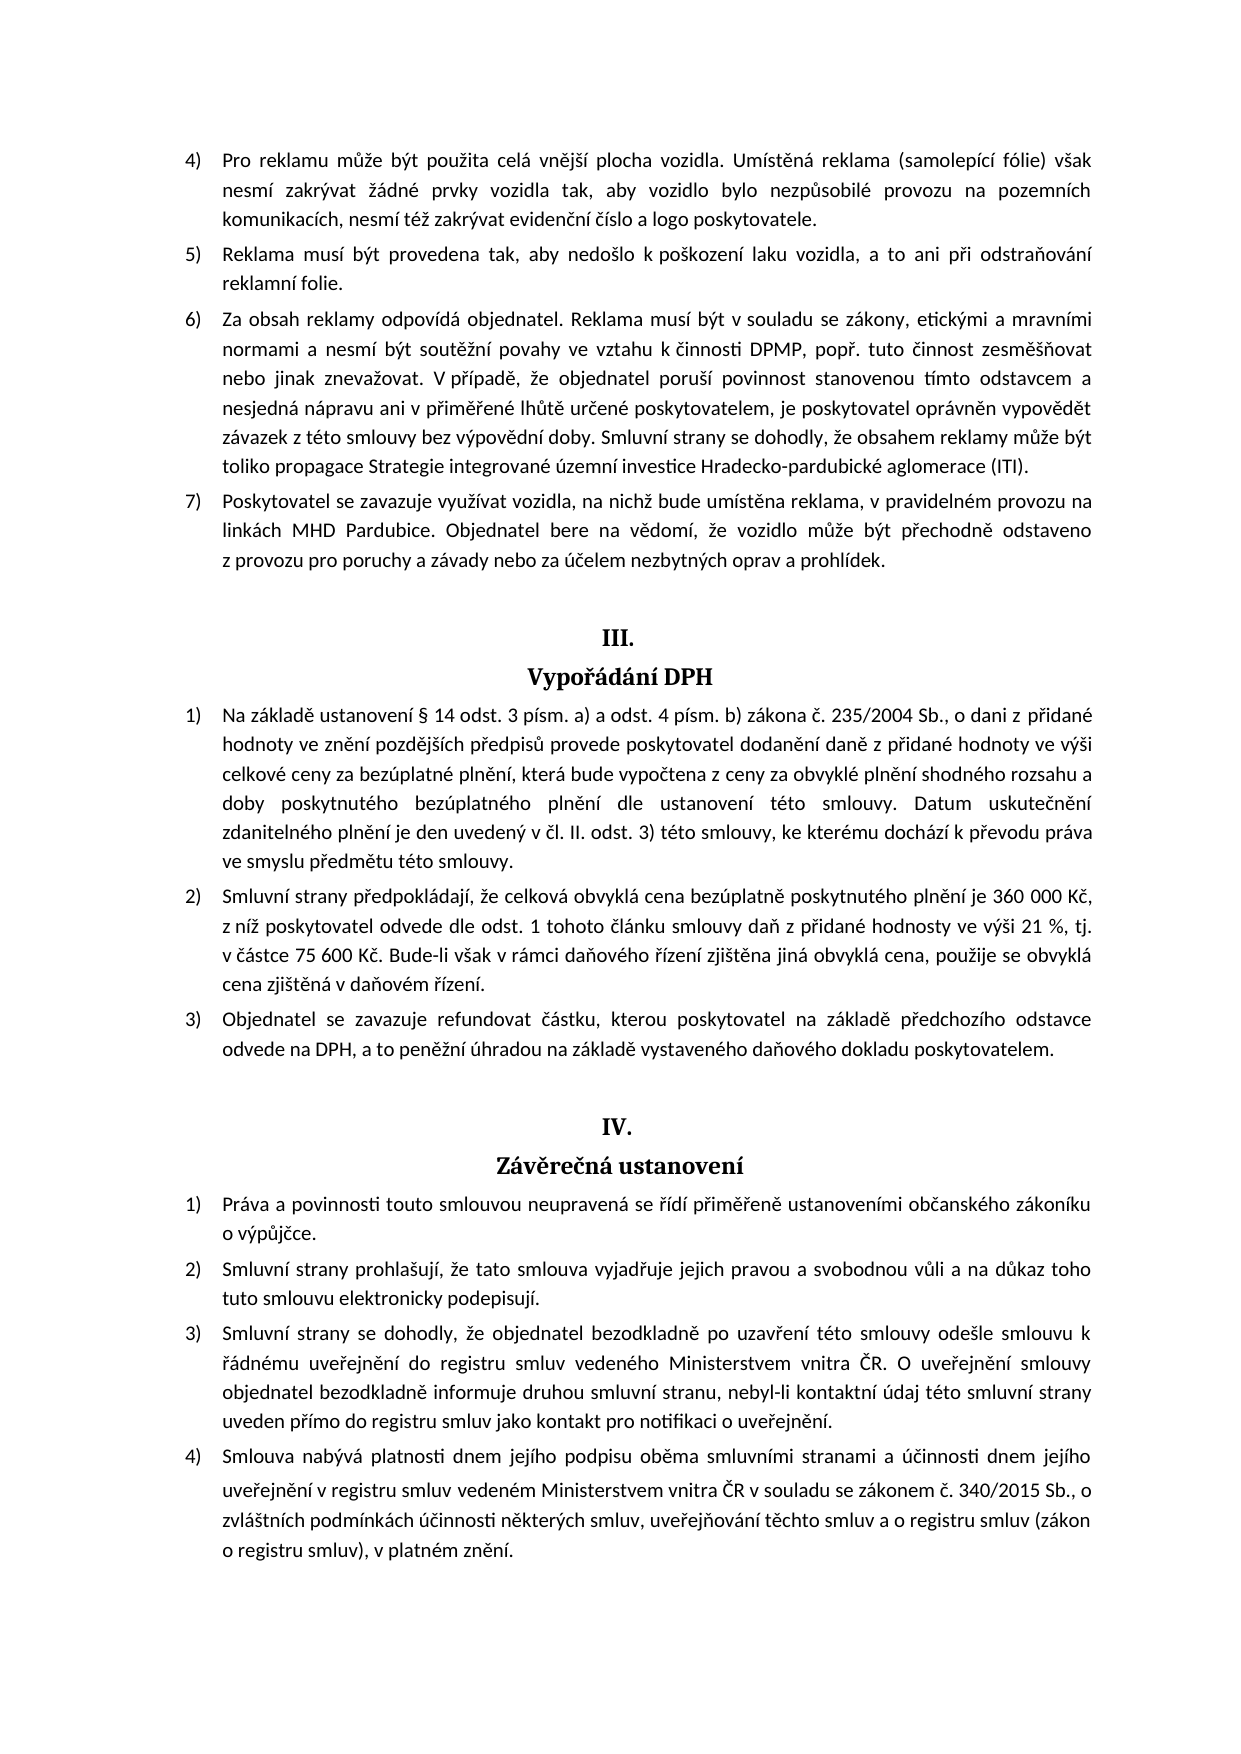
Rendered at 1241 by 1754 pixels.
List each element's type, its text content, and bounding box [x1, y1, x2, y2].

text Smluvní strany předpokládají, že celková obvyklá cena bezúplatně poskytnutého plnění je 360 000 Kč, z níž poskytovatel odvede dle odst. 1 tohoto článku smlouvy daň z přidané hodnosty ve výši 21 %, tj. v částce 75 600 Kč. Bude-li však v rámci daňového řízení zjištěna jiná obvyklá cena, použije se obvyklá cena zjištěná v daňovém řízení. [185, 884, 1093, 997]
text Pro reklamu může být použita celá vnější plocha vozidla. Umístěná reklama (samolepící fólie) však nesmí zakrývat žádné prvky vozidla tak, aby vozidlo bylo nezpůsobilé provozu na pozemních komunikacích, nesmí též zakrývat evidenční číslo a logo poskytovatele. [185, 148, 1093, 231]
text Smluvní strany se dohodly, že objednatel bezodkladně po uzavření této smlouvy odešle smlouvu k řádnému uveřejnění do registru smluv vedeného Ministerstvem vnitra ČR. O uveřejnění smlouvy objednatel bezodkladně informuje druhou smluvní stranu, nebyl-li kontaktní údaj této smluvní strany uveden přímo do registru smluv jako kontakt pro notifikaci o uveřejnění. [185, 1321, 1093, 1433]
text Poskytovatel se zavazuje využívat vozidla, na nichž bude umístěna reklama, v pravidelném provozu na linkách MHD Pardubice. Objednatel bere na vědomí, že vozidlo může být přechodně odstaveno z provozu pro poruchy a závady nebo za účelem nezbytných oprav a prohlídek. [185, 488, 1093, 572]
text Vypořádání DPH [148, 663, 1093, 692]
text Práva a povinnosti touto smlouvou neupravená se řídí přiměřeně ustanoveními občanského zákoníku o výpůjčce. [185, 1191, 1093, 1246]
text Na základě ustanovení § 14 odst. 3 písm. a) a odst. 4 písm. b) zákona č. 235/2004 Sb., o dani z přidané hodnoty ve znění pozdějších předpisů provede poskytovatel dodanění daně z přidané hodnoty ve výši celkové ceny za bezúplatné plnění, která bude vypočtena z ceny za obvyklé plnění shodného rozsahu a doby poskytnutého bezúplatného plnění dle ustanovení této smlouvy. Datum uskutečnění zdanitelného plnění je den uvedený v čl. II. odst. 3) této smlouvy, ke kterému dochází k převodu práva ve smyslu předmětu této smlouvy. [185, 702, 1093, 874]
text Smluvní strany prohlašují, že tato smlouva vyjadřuje jejich pravou a svobodnou vůli a na důkaz toho tuto smlouvu elektronicky podepisují. [185, 1256, 1093, 1311]
text Závěrečná ustanovení [148, 1152, 1093, 1181]
text Za obsah reklamy odpovídá objednatel. Reklama musí být v souladu se zákony, etickými a mravními normami a nesmí být soutěžní povahy ve vztahu k činnosti DPMP, popř. tuto činnost zesměšňovat nebo jinak znevažovat. V případě, že objednatel poruší povinnost stanovenou tímto odstavcem a nesjedná nápravu ani v přiměřené lhůtě určené poskytovatelem, je poskytovatel oprávněn vypovědět závazek z této smlouvy bez výpovědní doby. Smluvní strany se dohodly, že obsahem reklamy může být toliko propagace Strategie integrované územní investice Hradecko-pardubické aglomerace (ITI). [185, 306, 1093, 478]
text Reklama musí být provedena tak, aby nedošlo k poškození laku vozidla, a to ani při odstraňování reklamní folie. [185, 241, 1093, 296]
text Smlouva nabývá platnosti dnem jejího podpisu oběma smluvními stranami a účinnosti dnem jejího uveřejnění v registru smluv vedeném Ministerstvem vnitra ČR v souladu se zákonem č. 340/2015 Sb., o zvláštních podmínkách účinnosti některých smluv, uveřejňování těchto smluv a o registru smluv (zákon o registru smluv), v platném znění. [185, 1443, 1093, 1562]
text Objednatel se zavazuje refundovat částku, kterou poskytovatel na základě předchozího odstavce odvede na DPH, a to peněžní úhradou na základě vystaveného daňového dokladu poskytovatelem. [185, 1007, 1093, 1061]
